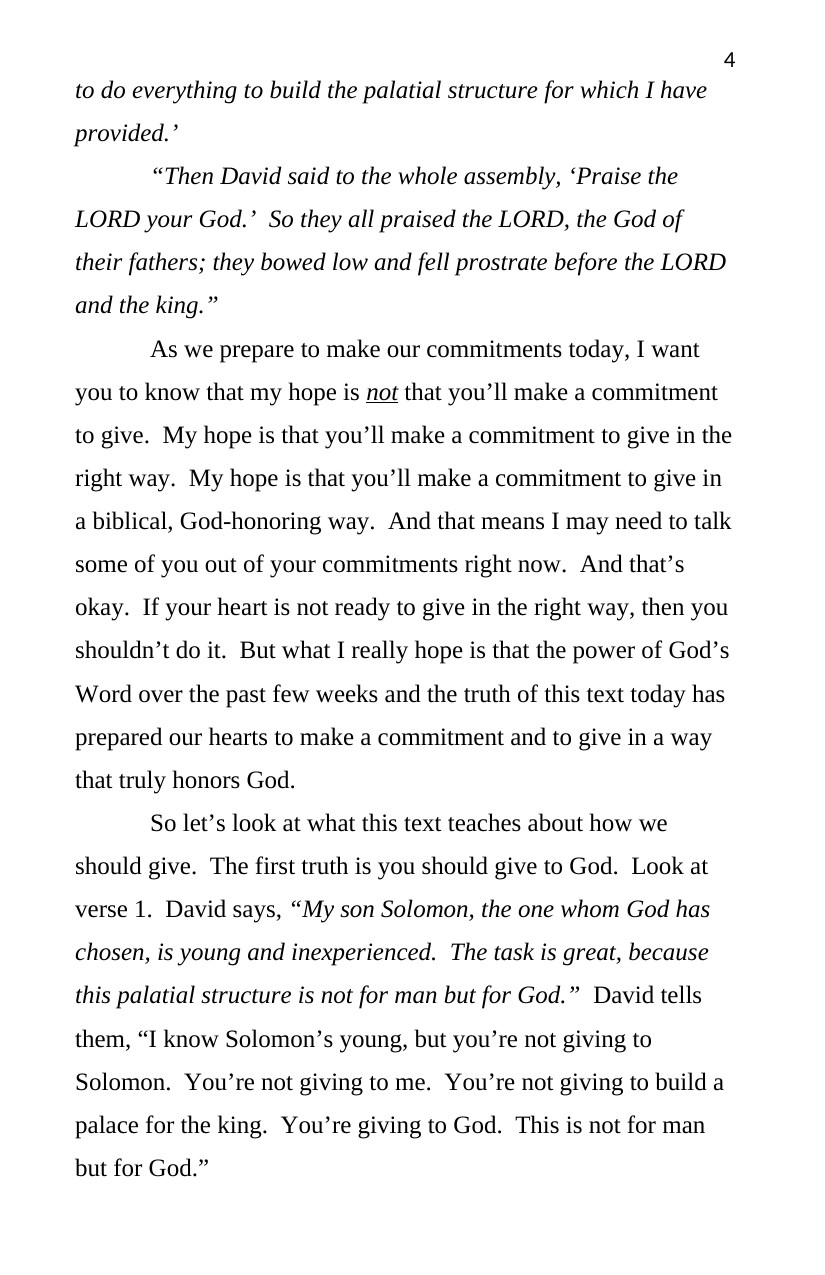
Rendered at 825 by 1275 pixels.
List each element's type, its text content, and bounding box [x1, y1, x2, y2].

text As we prepare to make our commitments today, I want you to know that my hope is not that you’ll make a commitment to give. My hope is that you’ll make a commitment to give in the right way. My hope is that you’ll make a commitment to give in a biblical, God-honoring way. And that means I may need to talk some of you out of your commitments right now. And that’s okay. If your heart is not ready to give in the right way, then you shouldn’t do it. But what I really hope is that the power of God’s Word over the past few weeks and the truth of this text today has prepared our hearts to make a commitment and to give in a way that truly honors God. [75, 334, 735, 794]
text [75, 75, 735, 147]
text So let’s look at what this text teaches about how we should give. The first truth is you should give to God. Look at verse 1. David says, “My son Solomon, the one whom God has chosen, is young and inexperienced. The task is great, because this palatial structure is not for man but for God.” David tells them, “I know Solomon’s young, but you’re not giving to Solomon. You’re not giving to me. You’re not giving to build a palace for the king. You’re giving to God. This is not for man but for God.” [75, 808, 735, 1182]
text “Then David said to the whole assembly, ‘Praise the LORD your God.’ So they all praised the LORD, the God of their fathers; they bowed low and fell prostrate before the LORD and the king.” [75, 161, 735, 319]
